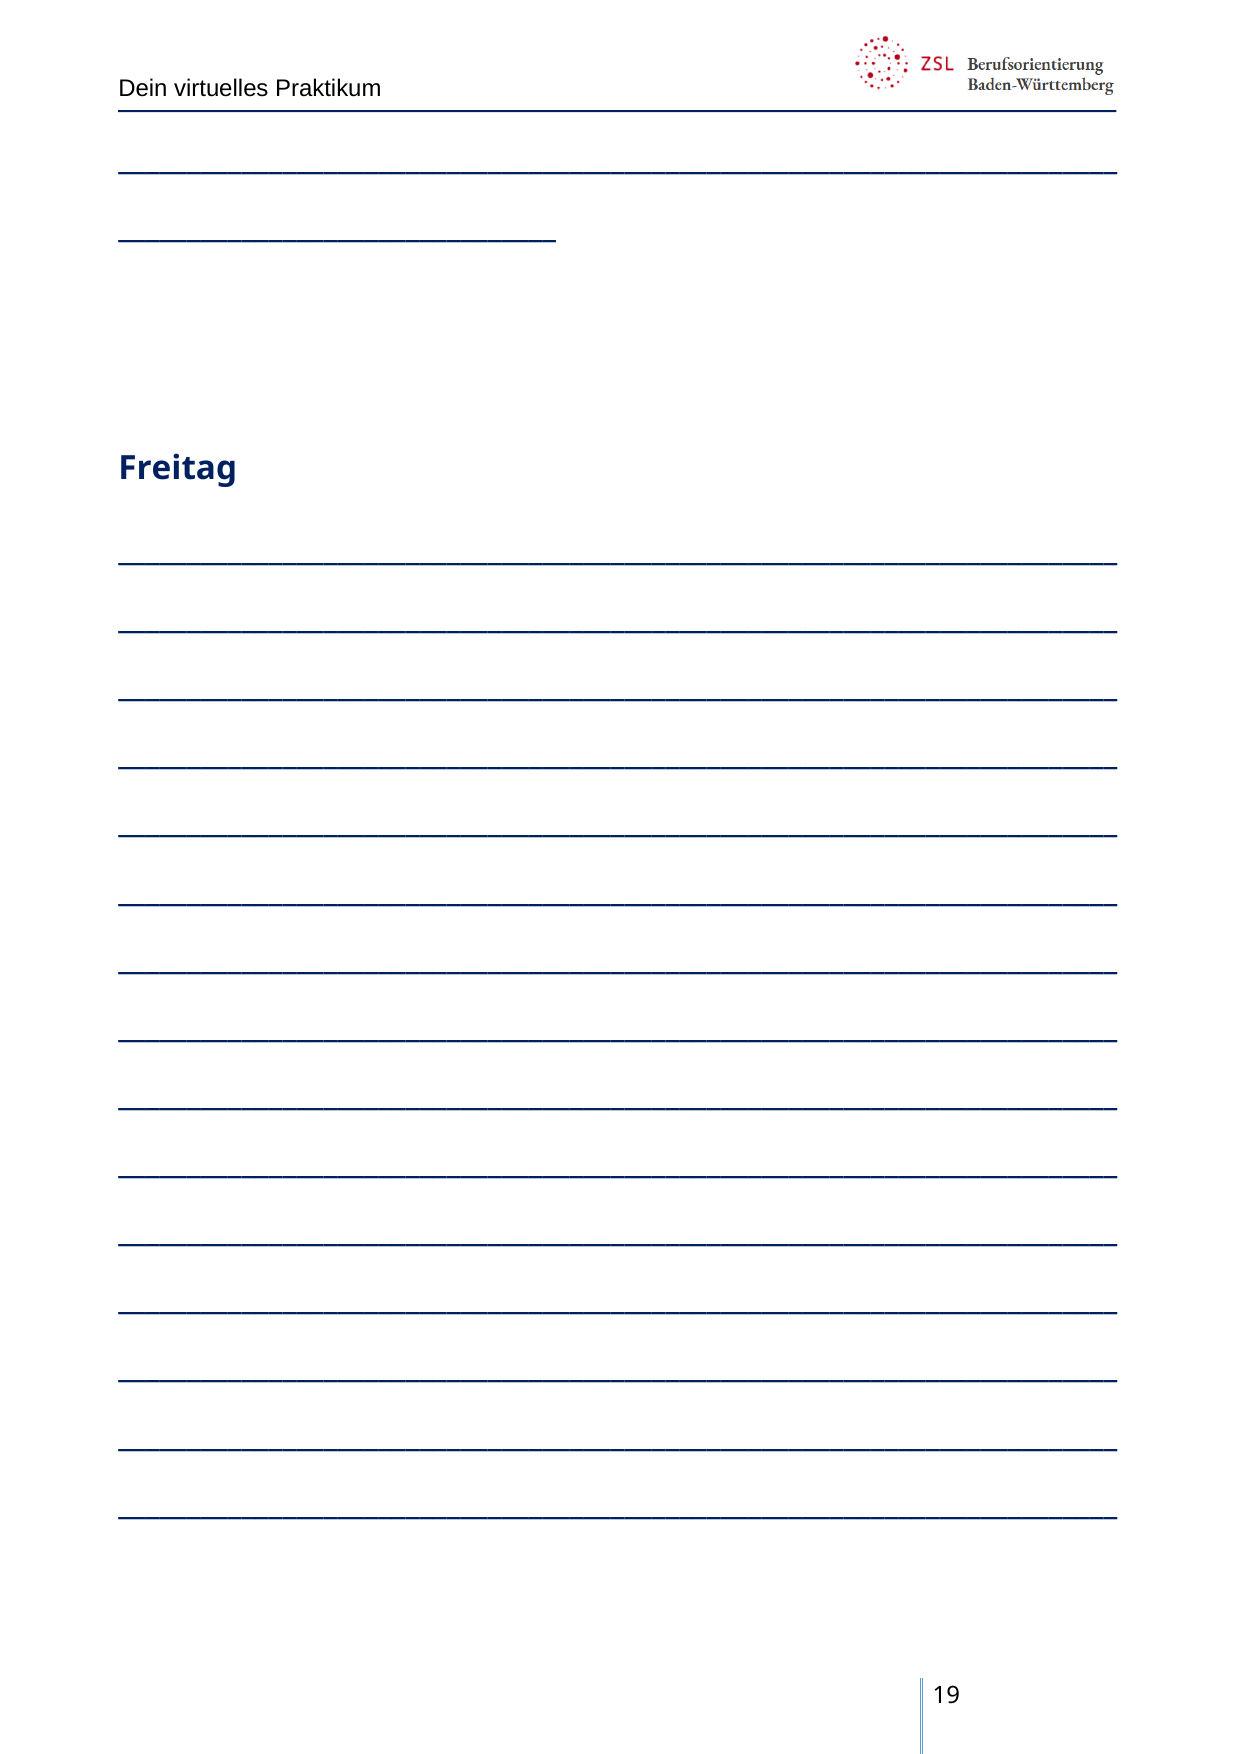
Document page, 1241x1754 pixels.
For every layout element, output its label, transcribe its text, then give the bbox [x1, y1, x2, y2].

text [118, 134, 1122, 248]
text Freitag [118, 444, 1122, 489]
picture [849, 31, 1116, 97]
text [118, 525, 1122, 1524]
